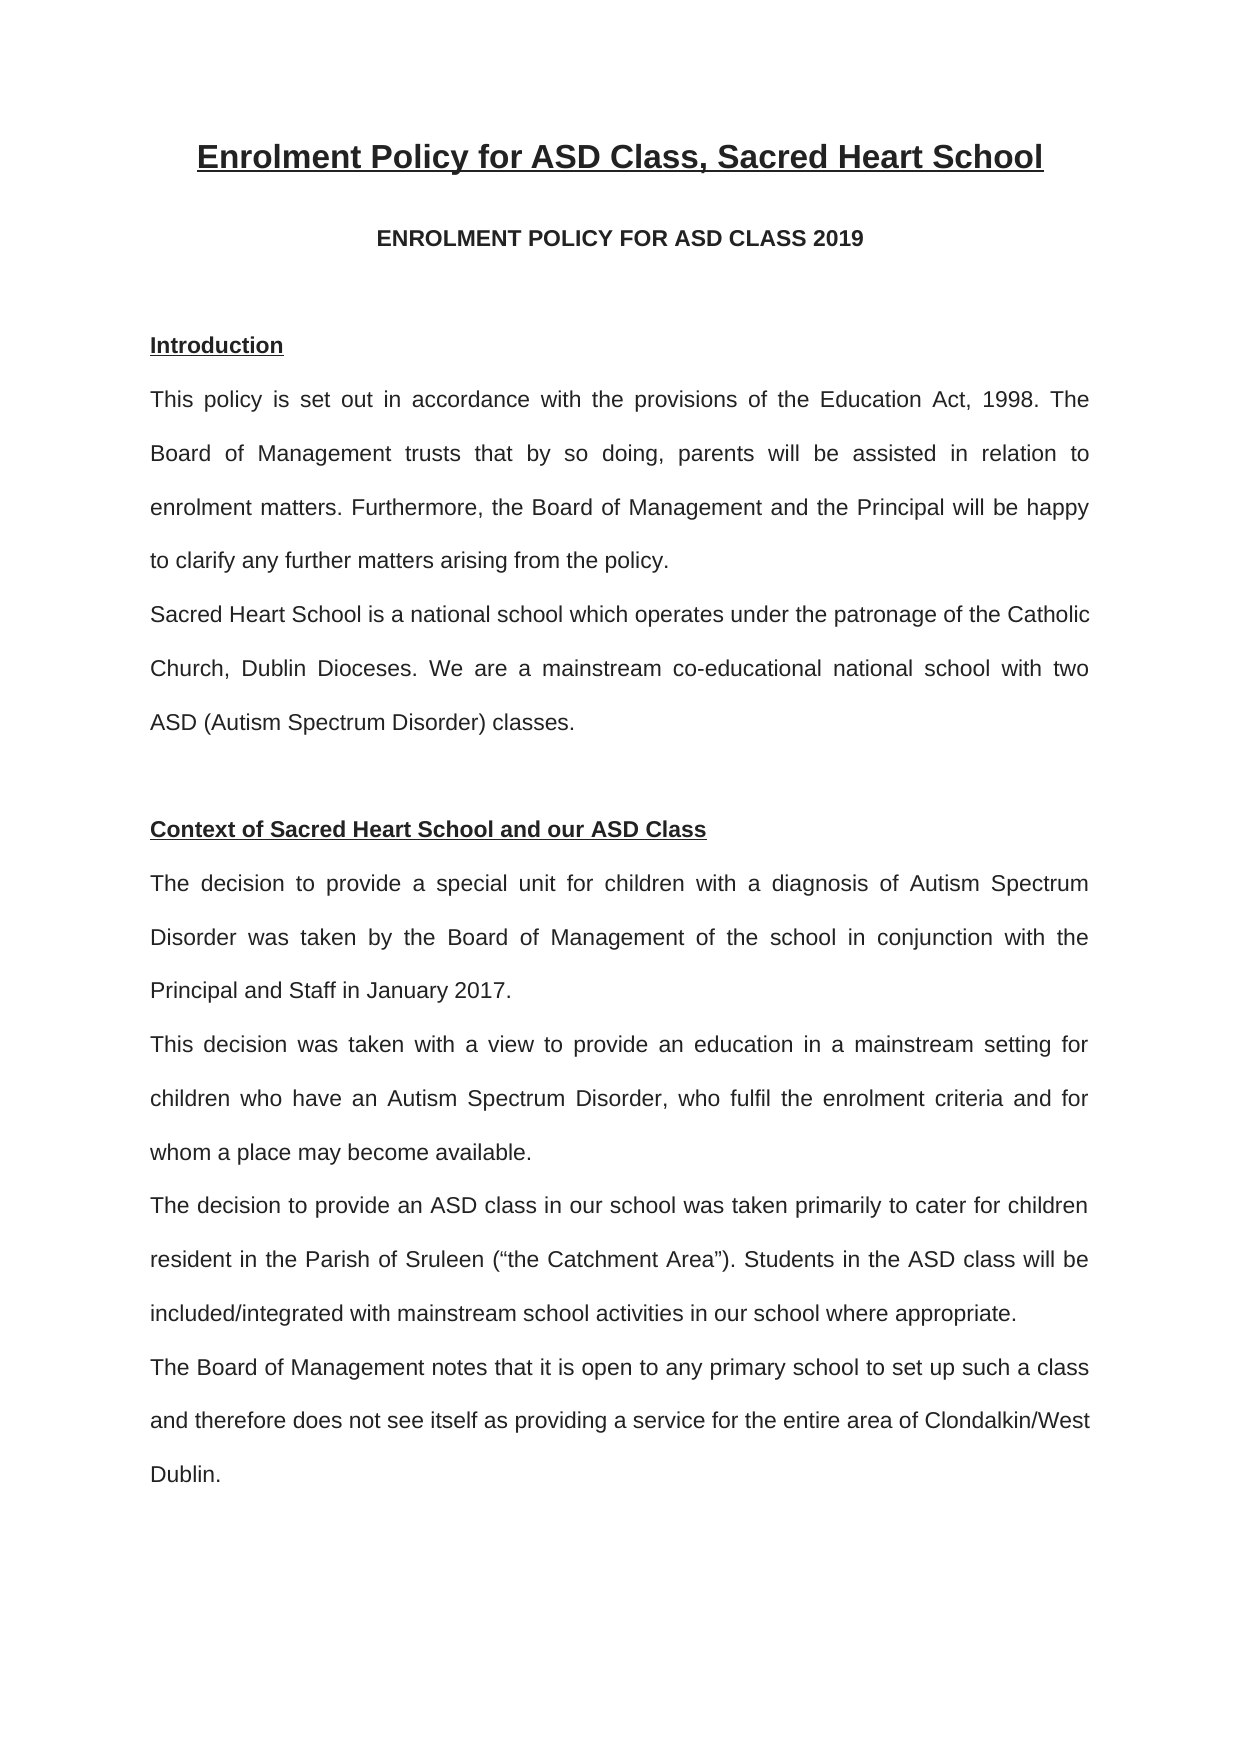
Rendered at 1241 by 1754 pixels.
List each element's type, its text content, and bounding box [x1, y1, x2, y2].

text This policy is set out in accordance with the provisions of the Education Act, 1998. The Board of Management trusts that by so doing, parents will be assisted in relation to enrolment matters. Furthermore, the Board of Management and the Principal will be happy to clarify any further matters arising from the policy. [150, 359, 1090, 574]
text Context of Sacred Heart School and our ASD Class [150, 789, 1090, 842]
text Introduction [150, 305, 1090, 359]
text ENROLMENT POLICY FOR ASD CLASS 2019 [150, 197, 1090, 251]
text The decision to provide a special unit for children with a diagnosis of Autism Spectrum Disorder was taken by the Board of Management of the school in conjunction with the Principal and Staff in January 2017. [150, 842, 1090, 1004]
text Sacred Heart School is a national school which operates under the patronage of the Catholic Church, Dublin Dioceses. We are a mainstream co-educational national school with two ASD (Autism Spectrum Disorder) classes. [150, 574, 1090, 735]
text The decision to provide an ASD class in our school was taken primarily to cater for children resident in the Parish of Sruleen (“the Catchment Area”). Students in the ASD class will be included/integrated with mainstream school activities in our school where appropriate. [150, 1165, 1090, 1326]
text The Board of Management notes that it is open to any primary school to set up such a class and therefore does not see itself as providing a service for the entire area of Clondalkin/West Dublin. [150, 1326, 1090, 1487]
text This decision was taken with a view to provide an education in a mainstream setting for children who have an Autism Spectrum Disorder, who fulfil the enrolment criteria and for whom a place may become available. [150, 1004, 1090, 1165]
text Enrolment Policy for ASD Class, Sacred Heart School [150, 108, 1090, 175]
